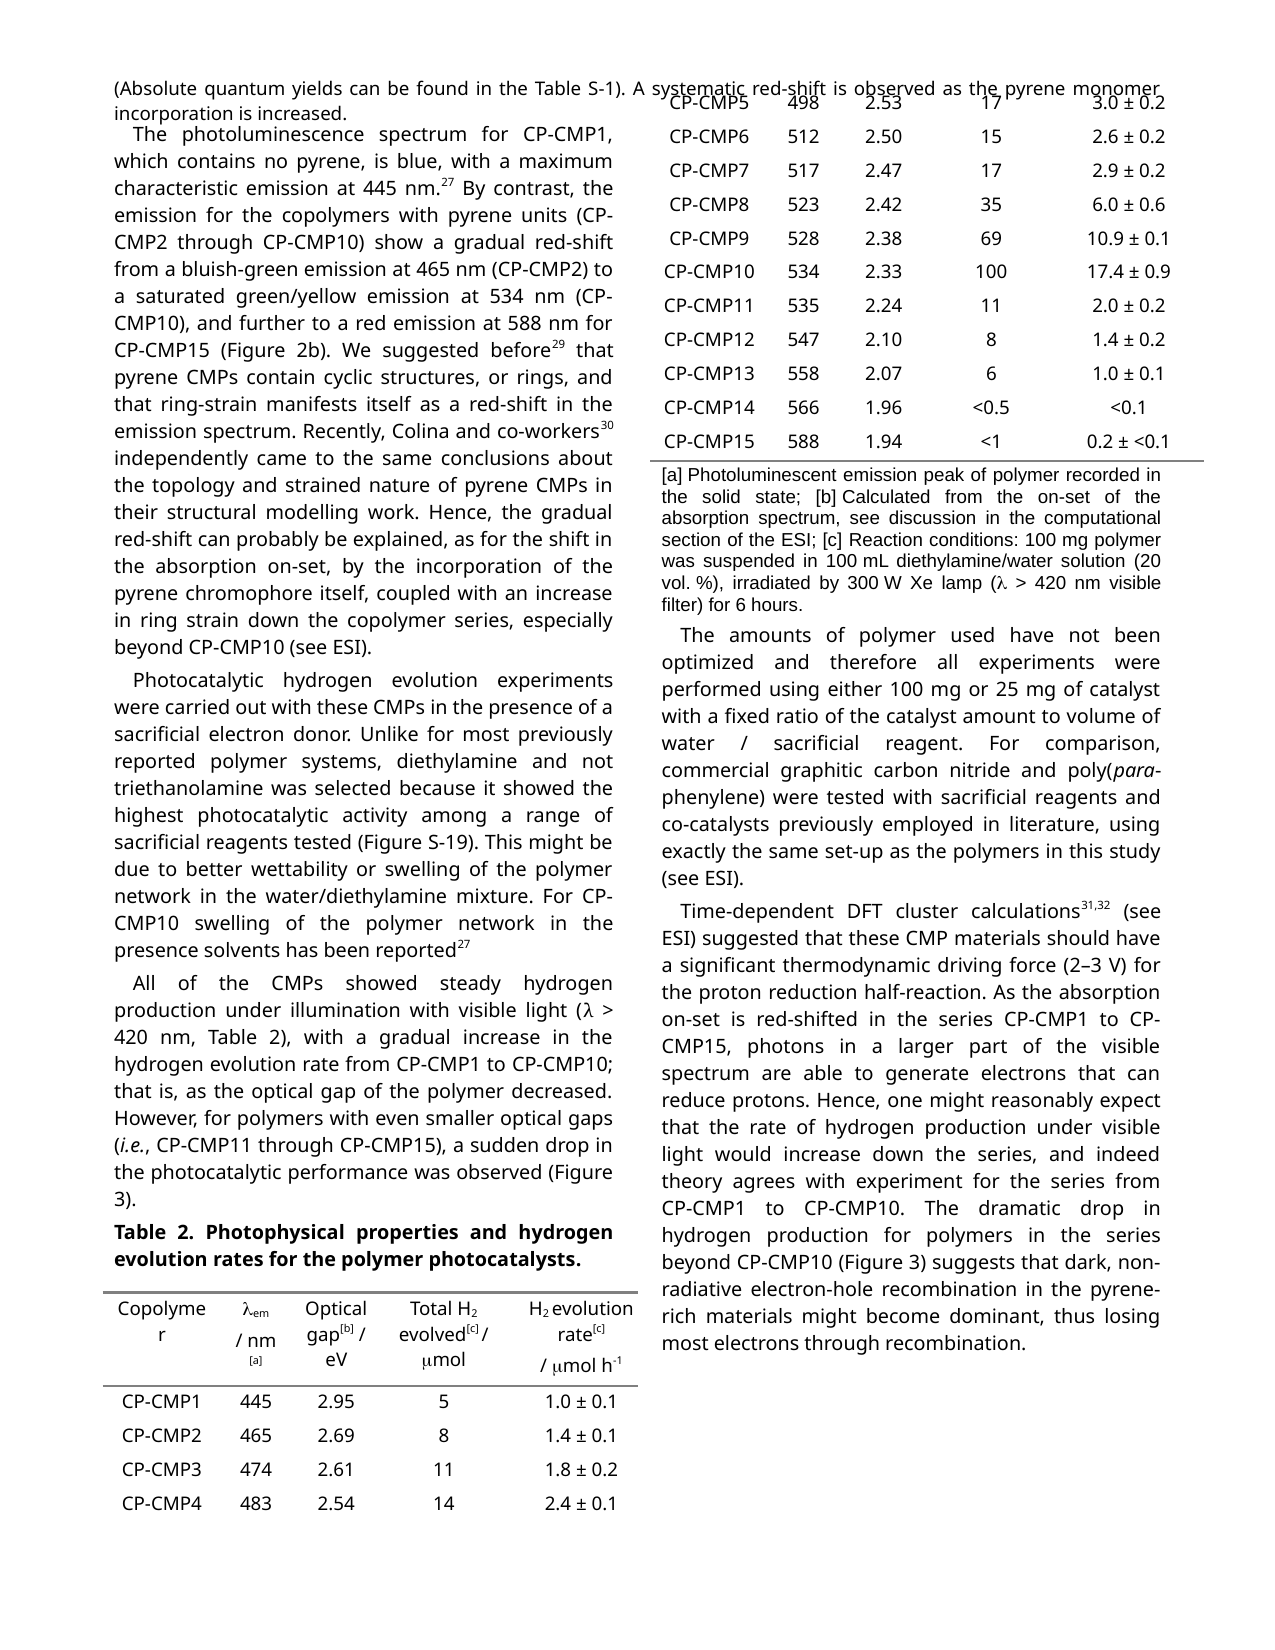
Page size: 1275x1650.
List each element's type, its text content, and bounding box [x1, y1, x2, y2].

table_cell 1.8 ± 0.2 [506, 1454, 638, 1488]
table_cell 2.07 [838, 358, 929, 392]
table_cell CP-CMP10 [650, 257, 768, 291]
table_cell 566 [768, 392, 838, 426]
table_cell 1.0 ± 0.1 [1054, 358, 1204, 392]
table_cell 100 [929, 257, 1053, 291]
text Photocatalytic hydrogen evolution experiments were carried out with these CMPs in the presence of a sacrificial electron donor. Unlike for most previously reported polymer systems, diethylamine and not triethanolamine was selected because it showed the highest photocatalytic activity among a range of sacrificial reagents tested (Figure S-19). This might be due to better wettability or swelling of the polymer network in the water/diethylamine mixture. For CP-CMP10 swelling of the polymer network in the presence solvents has been reported27 [114, 667, 613, 963]
table_cell 6.0 ± 0.6 [1054, 189, 1204, 223]
table_cell 11 [381, 1454, 506, 1488]
table_cell 2.53 [838, 88, 929, 121]
table_cell CP-CMP9 [650, 223, 768, 257]
table_cell CP-CMP4 [103, 1488, 221, 1522]
table_cell 2.38 [838, 223, 929, 257]
table_cell 517 [768, 155, 838, 189]
table_cell 8 [381, 1421, 506, 1454]
table_cell 512 [768, 121, 838, 155]
text [a] Photoluminescent emission peak of polymer recorded in the solid state; [b] Calculated from the on-set of the absorption spectrum, see discussion in the computational section of the ESI; [c] Reaction conditions: 100 mg polymer was suspended in 100 mL diethylamine/water solution (20 vol. %), irradiated by 300 W Xe lamp ( > 420 nm visible filter) for 6 hours. [661, 464, 1161, 615]
table_cell 2.54 [291, 1488, 381, 1522]
text The amounts of polymer used have not been optimized and therefore all experiments were performed using either 100 mg or 25 mg of catalyst with a fixed ratio of the catalyst amount to volume of water / sacrificial reagent. For comparison, commercial graphitic carbon nitride and poly(para-phenylene) were tested with sacrificial reagents and co-catalysts previously employed in literature, using exactly the same set-up as the polymers in this study (see ESI). [661, 621, 1161, 891]
table_cell 2.61 [291, 1454, 381, 1488]
table_cell 2.10 [838, 325, 929, 358]
table_cell 2.24 [838, 291, 929, 324]
table_cell 534 [768, 257, 838, 291]
table_cell 11 [929, 291, 1053, 324]
title Table 2. Photophysical properties and hydrogen evolution rates for the polymer photocatalysts. [114, 1219, 613, 1273]
table_cell 2.47 [838, 155, 929, 189]
table_cell <0.1 [1054, 392, 1204, 426]
table_cell 2.50 [838, 121, 929, 155]
table_cell 5 [381, 1387, 506, 1421]
table_cell CP-CMP3 [103, 1454, 221, 1488]
text Time-dependent DFT cluster calculations31,32 (see ESI) suggested that these CMP materials should have a significant thermodynamic driving force (2–3 V) for the proton reduction half-reaction. As the absorption on-set is red-shifted in the series CP-CMP1 to CP-CMP15, photons in a larger part of the visible spectrum are able to generate electrons that can reduce protons. Hence, one might reasonably expect that the rate of hydrogen production under visible light would increase down the series, and indeed theory agrees with experiment for the series from CP-CMP1 to CP-CMP10. The dramatic drop in hydrogen production for polymers in the series beyond CP-CMP10 (Figure 3) suggests that dark, non-radiative electron-hole recombination in the pyrene-rich materials might become dominant, thus losing most electrons through recombination. [661, 897, 1161, 1356]
table_cell 2.4 ± 0.1 [506, 1488, 638, 1522]
table_cell 17.4 ± 0.9 [1054, 257, 1204, 291]
table_cell 523 [768, 189, 838, 223]
table_cell 2.6 ± 0.2 [1054, 121, 1204, 155]
table_cell CP-CMP14 [650, 392, 768, 426]
table_header Copolymer [103, 1294, 221, 1384]
table_cell 528 [768, 223, 838, 257]
table_cell 69 [929, 223, 1053, 257]
table_cell CP-CMP8 [650, 189, 768, 223]
table_cell CP-CMP2 [103, 1421, 221, 1454]
text The photoluminescence spectrum for CP-CMP1, which contains no pyrene, is blue, with a maximum characteristic emission at 445 nm.27 By contrast, the emission for the copolymers with pyrene units (CP-CMP2 through CP-CMP10) show a gradual red-shift from a bluish-green emission at 465 nm (CP-CMP2) to a saturated green/yellow emission at 534 nm (CP-CMP10), and further to a red emission at 588 nm for CP-CMP15 (Figure 2b). We suggested before29 that pyrene CMPs contain cyclic structures, or rings, and that ring-strain manifests itself as a red-shift in the emission spectrum. Recently, Colina and co-workers30 independently came to the same conclusions about the topology and strained nature of pyrene CMPs in their structural modelling work. Hence, the gradual red-shift can probably be explained, as for the shift in the absorption on-set, by the incorporation of the pyrene chromophore itself, coupled with an increase in ring strain down the copolymer series, especially beyond CP-CMP10 (see ESI). [114, 121, 613, 660]
table_cell CP-CMP1 [103, 1387, 221, 1421]
table_cell <0.5 [929, 392, 1053, 426]
table_cell 498 [768, 88, 838, 121]
table_cell CP-CMP5 [650, 88, 768, 121]
table_cell 2.9 ± 0.2 [1054, 155, 1204, 189]
table_cell 2.0 ± 0.2 [1054, 291, 1204, 324]
table_cell 1.4 ± 0.2 [1054, 325, 1204, 358]
table_cell CP-CMP15 [650, 426, 768, 460]
table_cell 445 [221, 1387, 291, 1421]
table_cell 17 [929, 88, 1053, 121]
table_cell 535 [768, 291, 838, 324]
table_cell 14 [381, 1488, 506, 1522]
table_cell CP-CMP7 [650, 155, 768, 189]
table_cell 10.9 ± 0.1 [1054, 223, 1204, 257]
table_cell 558 [768, 358, 838, 392]
table_header em / nm [a] [221, 1294, 291, 1384]
table_cell CP-CMP6 [650, 121, 768, 155]
table_cell 17 [929, 155, 1053, 189]
table_cell 35 [929, 189, 1053, 223]
table_cell 3.0 ± 0.2 [1054, 88, 1204, 121]
table_cell 2.95 [291, 1387, 381, 1421]
table_cell <1 [929, 426, 1053, 460]
table_cell 1.0 ± 0.1 [506, 1387, 638, 1421]
table_cell 0.2 ± <0.1 [1054, 426, 1204, 460]
table_header H2 evolution rate[c] / mol h-1 [506, 1294, 638, 1384]
table_cell 8 [929, 325, 1053, 358]
table_cell CP-CMP12 [650, 325, 768, 358]
table_cell CP-CMP11 [650, 291, 768, 324]
table_cell CP-CMP13 [650, 358, 768, 392]
table_header Optical gap[b] / eV [291, 1294, 381, 1384]
table_cell 2.69 [291, 1421, 381, 1454]
table_cell 1.96 [838, 392, 929, 426]
table_cell 547 [768, 325, 838, 358]
table_cell 588 [768, 426, 838, 460]
table_cell 1.4 ± 0.1 [506, 1421, 638, 1454]
table_cell 6 [929, 358, 1053, 392]
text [114, 75, 1161, 126]
table_cell 15 [929, 121, 1053, 155]
table_cell 1.94 [838, 426, 929, 460]
table_cell 474 [221, 1454, 291, 1488]
table_cell 2.33 [838, 257, 929, 291]
table_cell 465 [221, 1421, 291, 1454]
text All of the CMPs showed steady hydrogen production under illumination with visible light (λ > 420 nm, Table 2), with a gradual increase in the hydrogen evolution rate from CP-CMP1 to CP-CMP10; that is, as the optical gap of the polymer decreased. However, for polymers with even smaller optical gaps (i.e., CP-CMP11 through CP-CMP15), a sudden drop in the photocatalytic performance was observed (Figure 3). [114, 969, 613, 1212]
table_cell 483 [221, 1488, 291, 1522]
table_cell 2.42 [838, 189, 929, 223]
table_header Total H2 evolved[c] / mol [381, 1294, 506, 1384]
